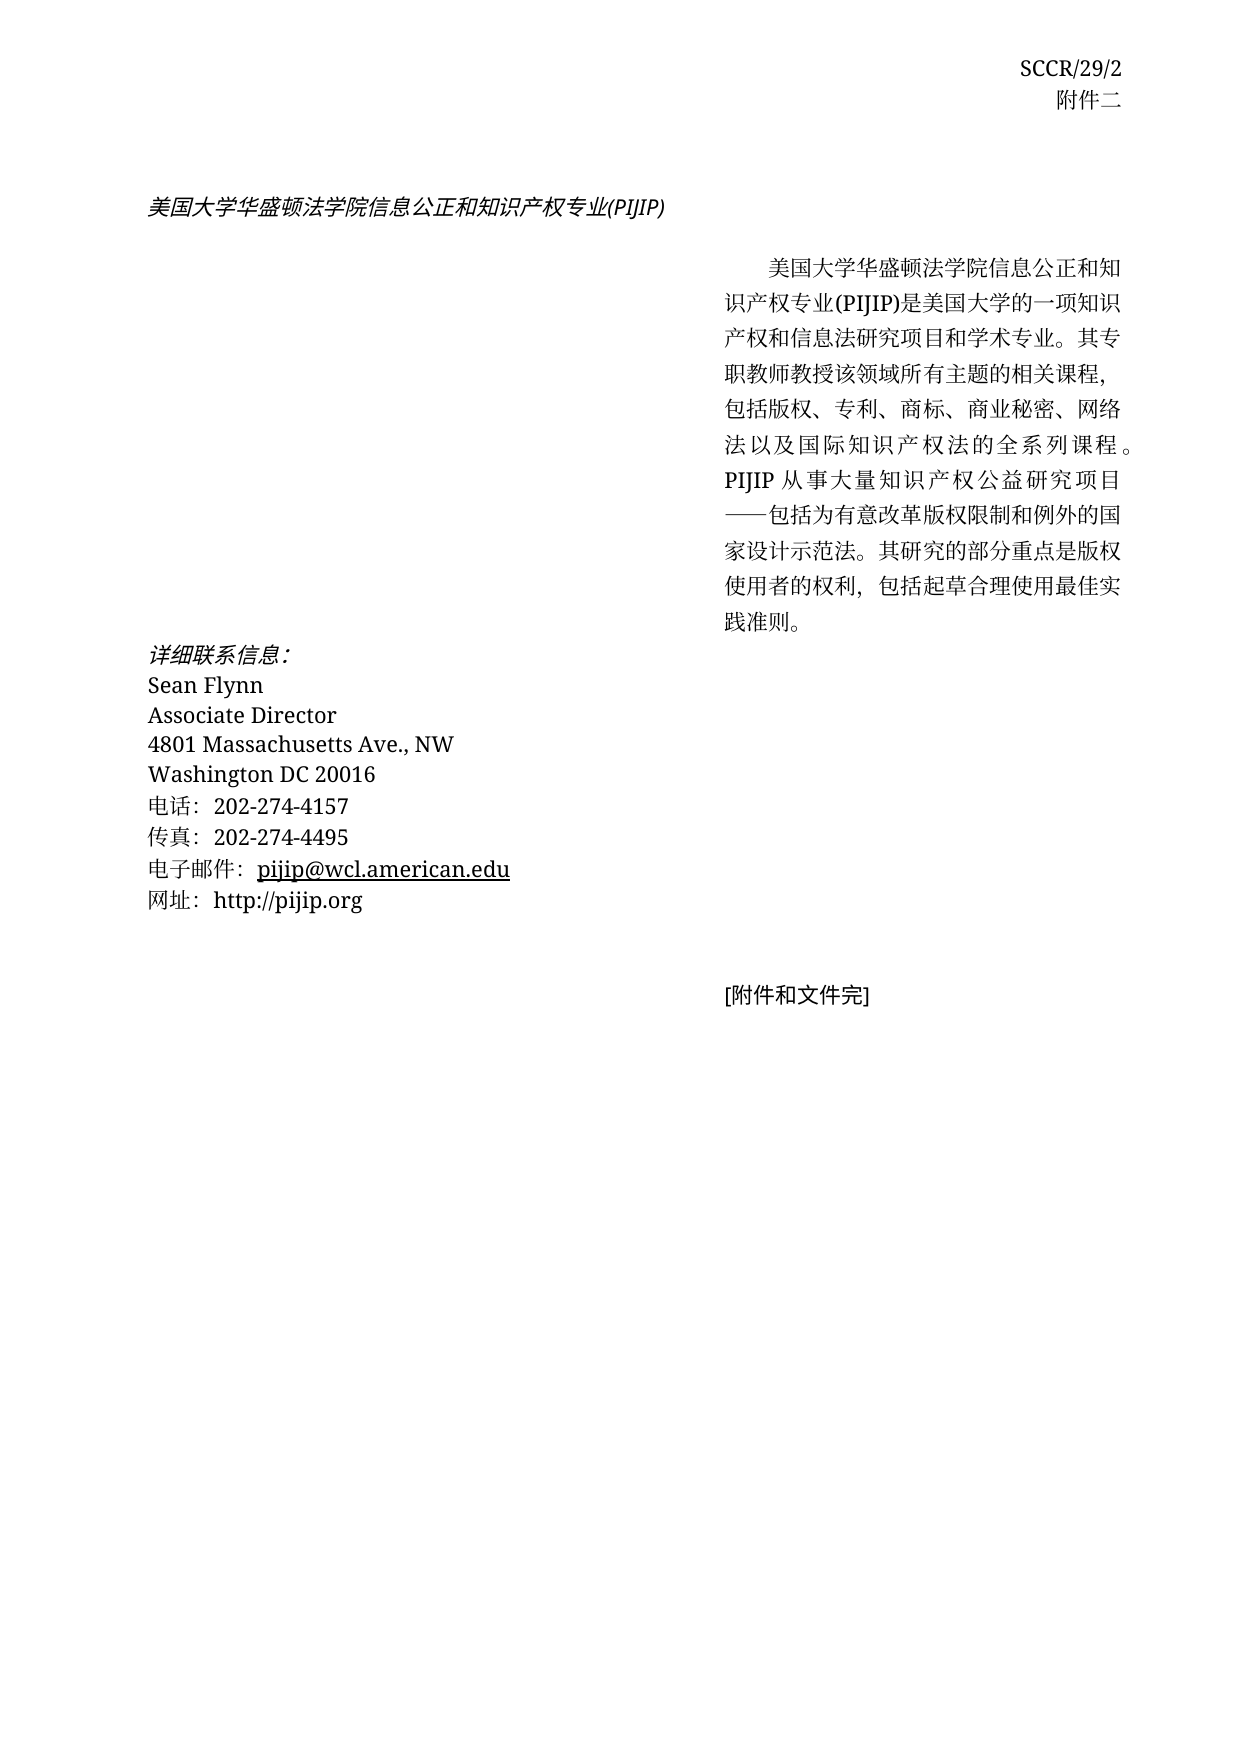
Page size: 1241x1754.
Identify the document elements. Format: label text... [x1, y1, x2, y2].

text Sean Flynn [148, 670, 1122, 699]
text 电子邮件：pijip@wcl.american.edu [148, 852, 1122, 884]
text 美国大学华盛顿法学院信息公正和知识产权专业(PIJIP)是美国大学的一项知识产权和信息法研究项目和学术专业。其专职教师教授该领域所有主题的相关课程，包括版权、专利、商标、商业秘密、网络法以及国际知识产权法的全系列课程。PIJIP从事大量知识产权公益研究项目——包括为有意改革版权限制和例外的国家设计示范法。其研究的部分重点是版权使用者的权利，包括起草合理使用最佳实践准则。 [724, 247, 1122, 636]
text 4801 Massachusetts Ave., NW [148, 729, 1122, 759]
text [附件和文件完] [724, 975, 1122, 1010]
text Associate Director [148, 699, 1122, 729]
text Washington DC 20016 [148, 759, 1122, 789]
text 详细联系信息： [148, 636, 1122, 670]
text 传真：202-274-4495 [148, 821, 1122, 852]
text 美国大学华盛顿法学院信息公正和知识产权专业(PIJIP) [148, 186, 1122, 222]
text 网址：http://pijip.org [148, 884, 1122, 915]
text 电话：202-274-4157 [148, 789, 1122, 821]
